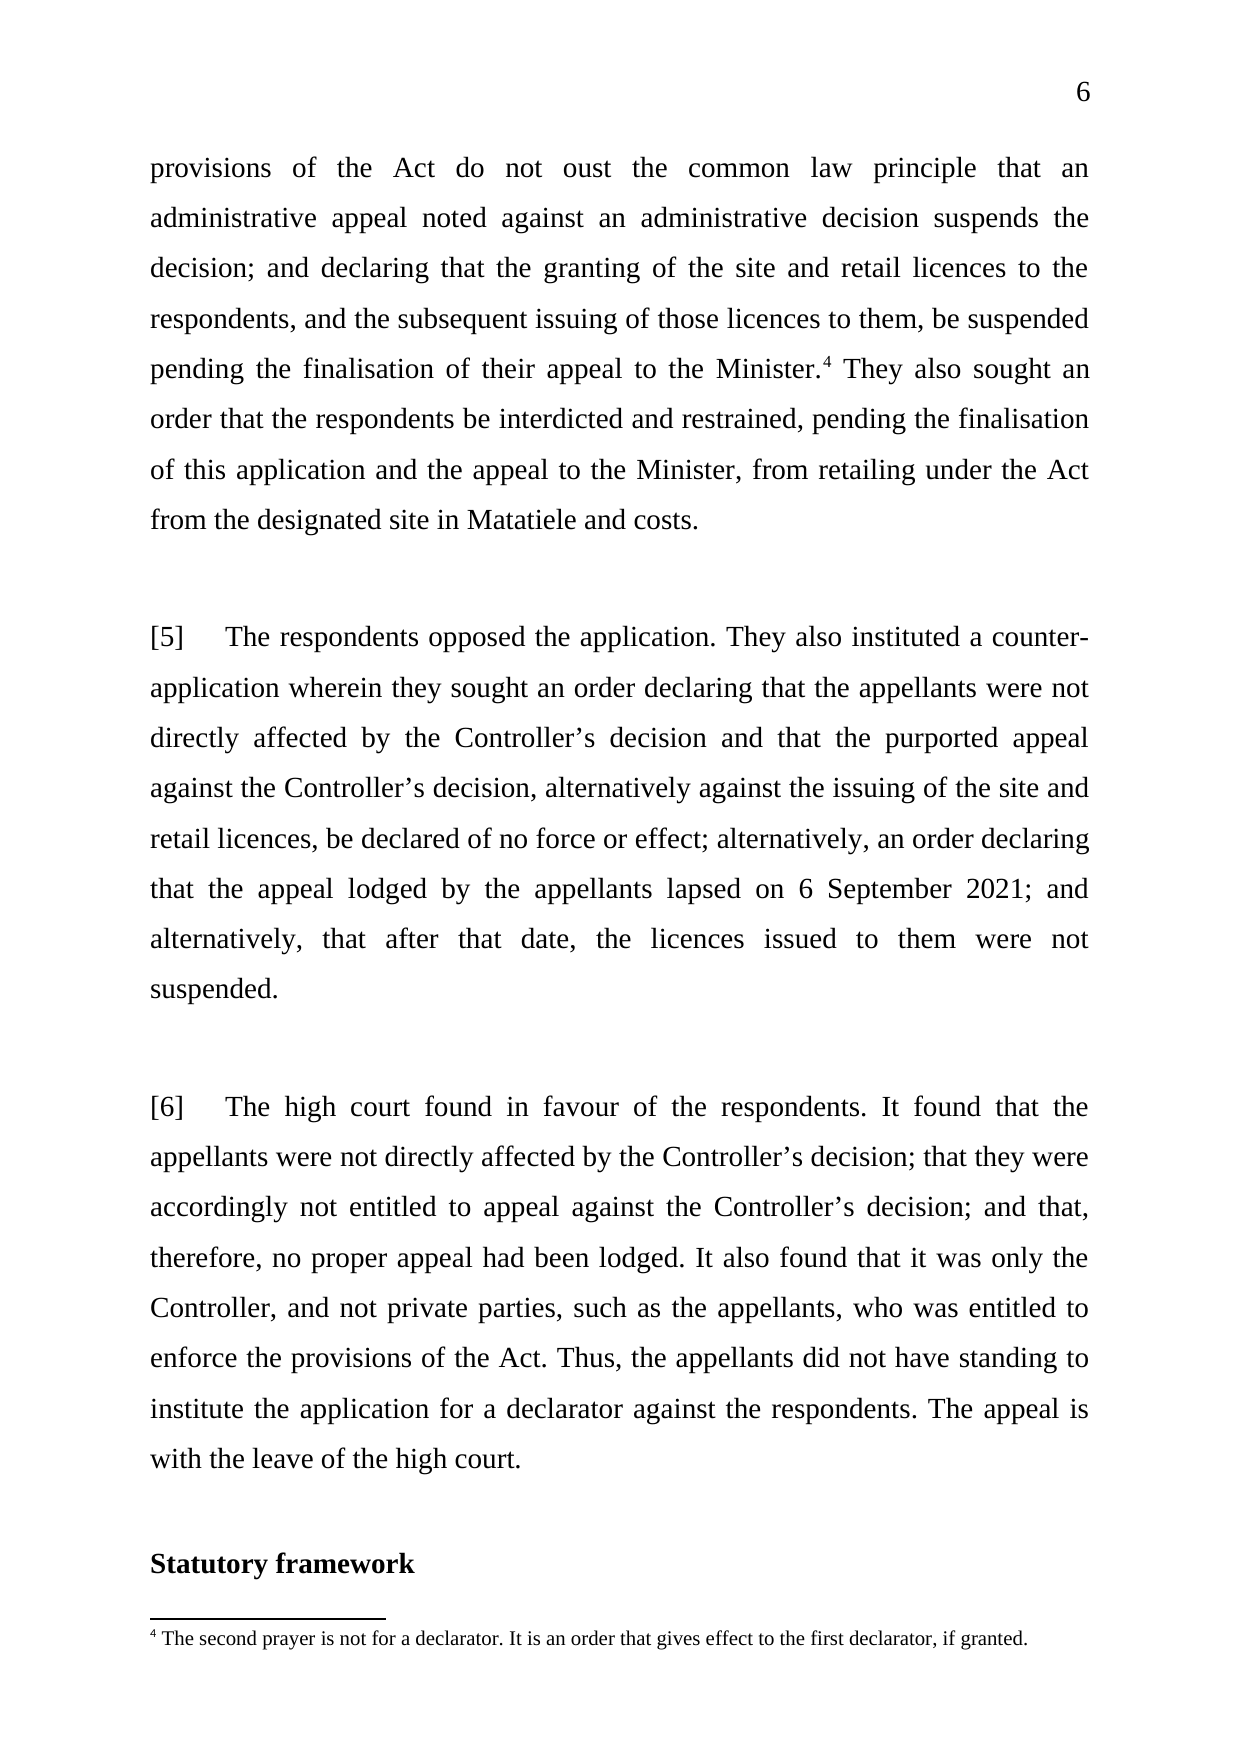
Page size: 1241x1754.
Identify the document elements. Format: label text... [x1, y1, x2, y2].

text Statutory framework [150, 1547, 1090, 1580]
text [150, 150, 1090, 536]
text [5] The respondents opposed the application. They also instituted a counter-application wherein they sought an order declaring that the appellants were not directly affected by the Controller’s decision and that the purported appeal against the Controller’s decision, alternatively against the issuing of the site and retail licences, be declared of no force or effect; alternatively, an order declaring that the appeal lodged by the appellants lapsed on 6 September 2021; and alternatively, that after that date, the licences issued to them were not suspended. [150, 619, 1090, 1005]
text [6] The high court found in favour of the respondents. It found that the appellants were not directly affected by the Controller’s decision; that they were accordingly not entitled to appeal against the Controller’s decision; and that, therefore, no proper appeal had been lodged. It also found that it was only the Controller, and not private parties, such as the appellants, who was entitled to enforce the provisions of the Act. Thus, the appellants did not have standing to institute the application for a declarator against the respondents. The appeal is with the leave of the high court. [150, 1089, 1090, 1475]
